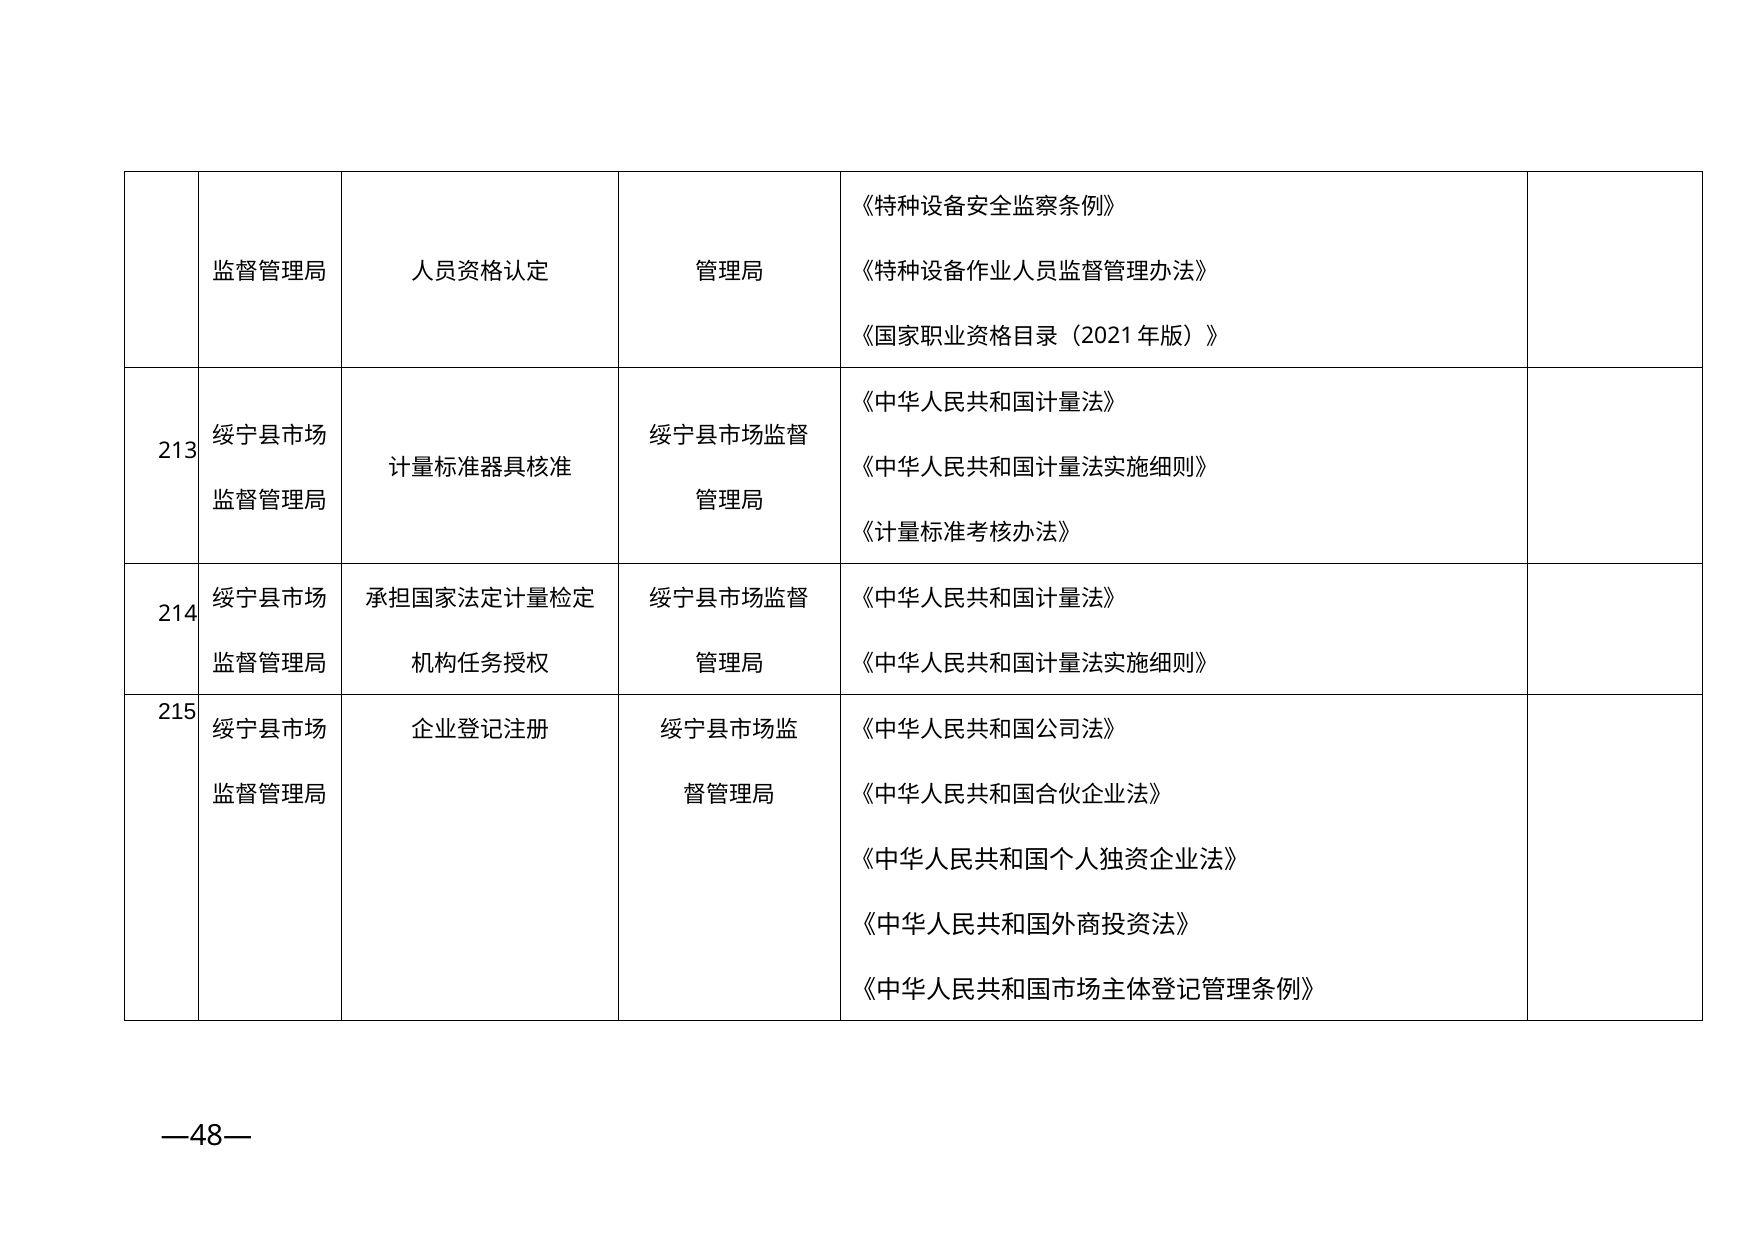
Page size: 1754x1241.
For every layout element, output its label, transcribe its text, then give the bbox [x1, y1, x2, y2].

table_cell 《中华人民共和国计量法》 《中华人民共和国计量法实施细则》 [841, 564, 1527, 694]
table_cell [1528, 695, 1702, 1020]
table_cell [125, 368, 198, 563]
table_cell 绥宁县市场监 督管理局 [619, 695, 840, 1020]
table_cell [841, 695, 1527, 1020]
table_cell [125, 564, 198, 694]
table_cell 特种设备安全管理和作业人员资格认定 [342, 172, 618, 367]
table_cell 绥宁县市场监督 管理局 [619, 368, 840, 563]
table_cell 《中华人民共和国计量法》 《中华人民共和国计量法实施细则》 《计量标准考核办法》 [841, 368, 1527, 563]
table_cell 绥宁县市场监督 管理局 [619, 172, 840, 367]
table_cell 计量标准器具核准 [342, 368, 618, 563]
table_cell 绥宁县市场 监督管理局 [199, 695, 341, 1020]
table_cell 承担国家法定计量检定 机构任务授权 [342, 564, 618, 694]
table_cell 企业登记注册 [342, 695, 618, 1020]
table_cell [1528, 172, 1702, 367]
table_cell 绥宁县市场监督 管理局 [619, 564, 840, 694]
table_cell 绥宁县市场监督管理局 [199, 172, 341, 367]
table_cell [1528, 564, 1702, 694]
table_cell 绥宁县市场监督管理局 [199, 368, 341, 563]
table_cell [125, 172, 198, 367]
table_cell 绥宁县市场监督管理局 [199, 564, 341, 694]
table_cell [1528, 368, 1702, 563]
table_cell [125, 695, 198, 1020]
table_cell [841, 172, 1527, 367]
